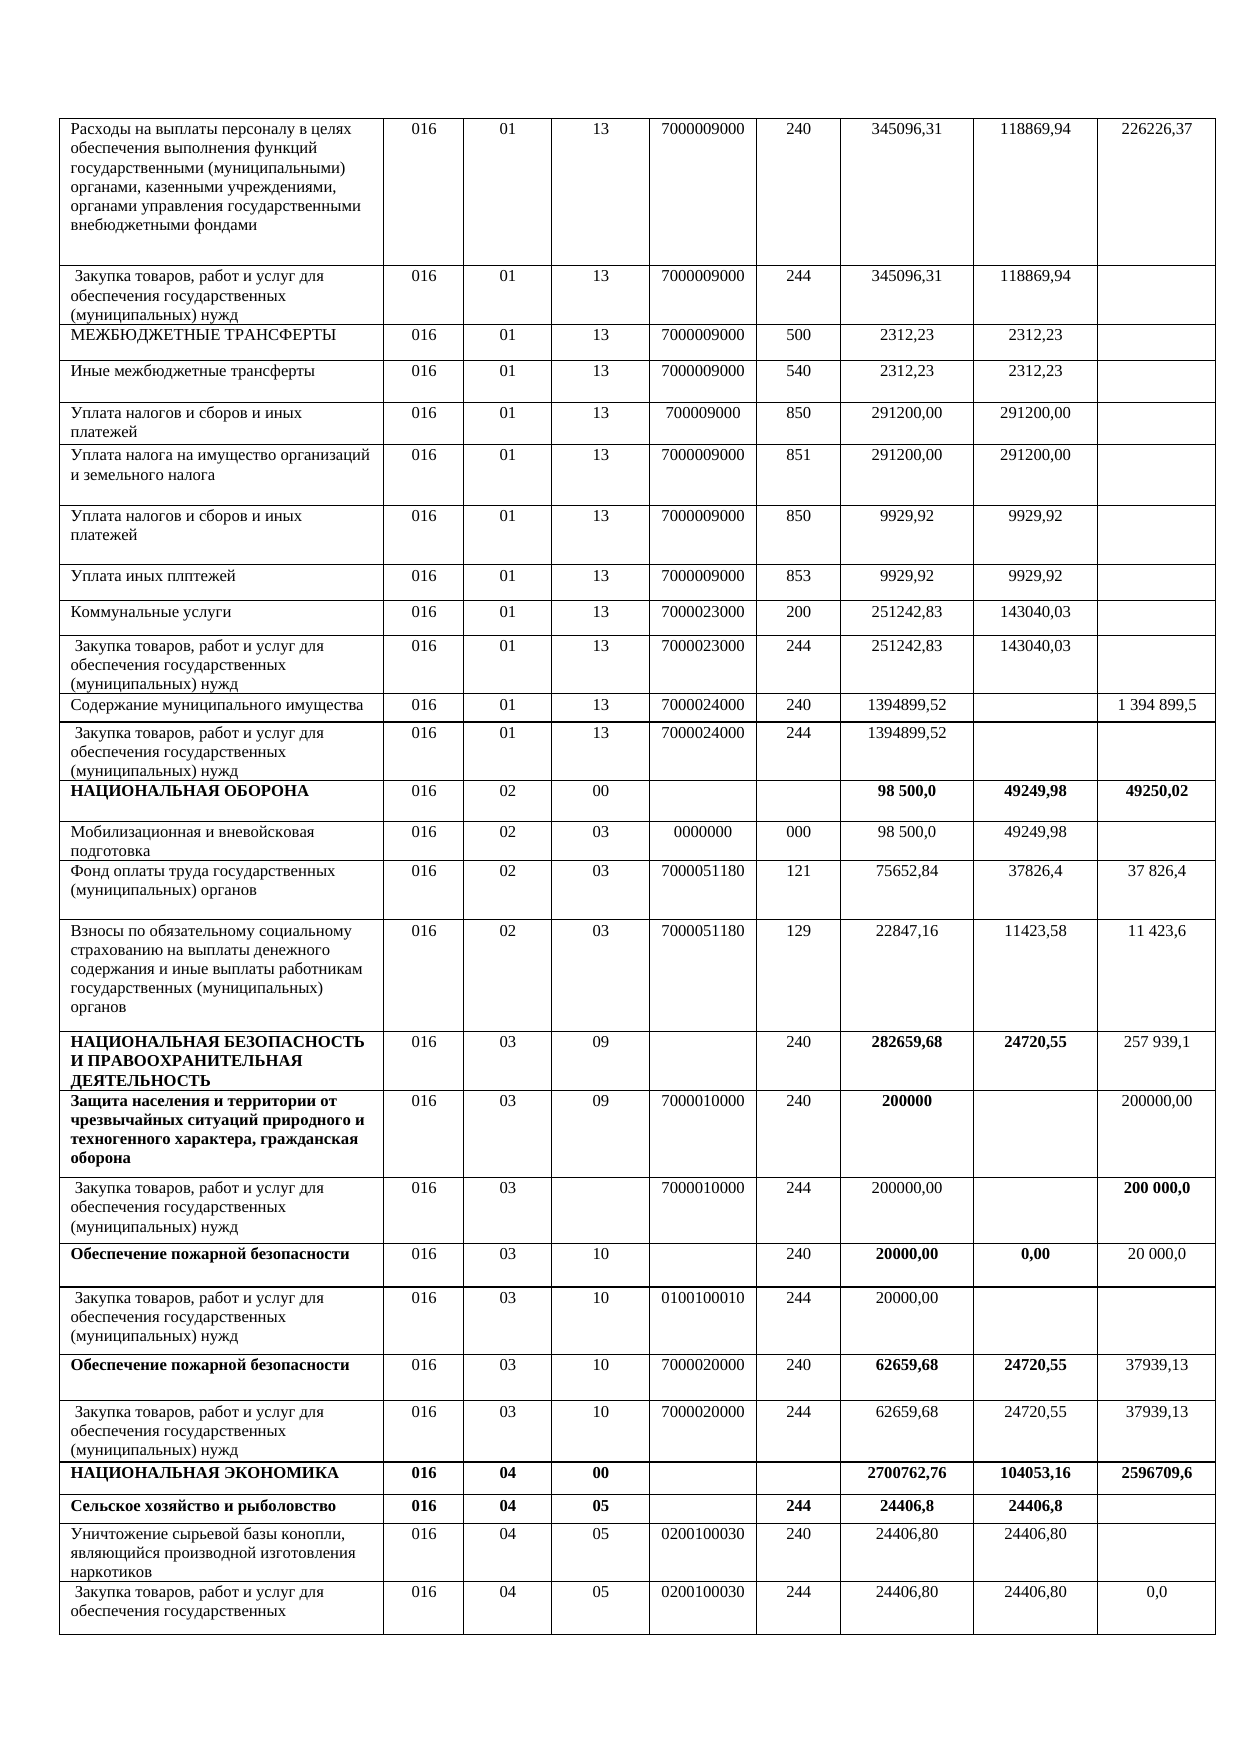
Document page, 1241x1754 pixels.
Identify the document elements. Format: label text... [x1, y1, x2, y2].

table_cell 251242,83 [841, 636, 973, 693]
table_cell 02 [464, 920, 551, 1031]
table_cell 24406,8 [841, 1495, 973, 1522]
table_cell Уничтожение сырьевой базы конопли, являющийся производной изготовления наркотиков [60, 1524, 383, 1581]
table_cell 016 [384, 723, 463, 780]
table_cell [757, 1463, 840, 1494]
table_cell 016 [384, 1091, 463, 1177]
table_cell 851 [757, 445, 840, 505]
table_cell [60, 1582, 383, 1634]
table_cell 016 [384, 781, 463, 821]
table_cell 244 [757, 723, 840, 780]
table_cell 11 423,6 [1098, 920, 1215, 1031]
table_cell 850 [757, 506, 840, 564]
table_cell 9929,92 [841, 506, 973, 564]
table_cell [552, 1178, 649, 1243]
table_cell [1098, 266, 1215, 324]
table_cell 240 [757, 119, 840, 265]
table_cell Расходы на выплаты персоналу в целях обеспечения выполнения функций государственными (муниципальными) органами, казенными учреждениями, органами управления государственными внебюджетными фондами [60, 119, 383, 265]
table_cell 121 [757, 861, 840, 919]
table_cell 62659,68 [841, 1355, 973, 1400]
table_cell 03 [464, 1355, 551, 1400]
table_cell 7000051180 [650, 861, 756, 919]
table_cell Фонд оплаты труда государственных (муниципальных) органов [60, 861, 383, 919]
table_cell 2312,23 [974, 361, 1097, 402]
table_cell 118869,94 [974, 119, 1097, 265]
table_cell 49250,02 [1098, 781, 1215, 821]
table_cell 05 [552, 1582, 649, 1634]
table_cell [1098, 1524, 1215, 1581]
table_cell 244 [757, 636, 840, 693]
table_cell 09 [552, 1091, 649, 1177]
table_cell 01 [464, 636, 551, 693]
table_cell 282659,68 [841, 1032, 973, 1089]
table_cell [650, 1463, 756, 1494]
table_cell 291200,00 [974, 403, 1097, 444]
table_cell 01 [464, 565, 551, 600]
table_cell 04 [464, 1582, 551, 1634]
table_cell 01 [464, 361, 551, 402]
table_cell 10 [552, 1288, 649, 1353]
table_cell 200000 [841, 1091, 973, 1177]
table_cell [1098, 325, 1215, 360]
table_cell 20 000,0 [1098, 1244, 1215, 1286]
table_cell 2596709,6 [1098, 1463, 1215, 1494]
table_cell НАЦИОНАЛЬНАЯ БЕЗОПАСНОСТЬ И ПРАВООХРАНИТЕЛЬНАЯ ДЕЯТЕЛЬНОСТЬ [60, 1032, 383, 1089]
table_cell 244 [757, 1582, 840, 1634]
table_cell 016 [384, 325, 463, 360]
table_cell МЕЖБЮДЖЕТНЫЕ ТРАНСФЕРТЫ [60, 325, 383, 360]
table_cell 01 [464, 694, 551, 721]
table_cell 016 [384, 1244, 463, 1286]
table_cell [1098, 636, 1215, 693]
table_cell 04 [464, 1495, 551, 1522]
table_cell 143040,03 [974, 601, 1097, 635]
table_cell 1 394 899,5 [1098, 694, 1215, 721]
table_cell 03 [464, 1244, 551, 1286]
table_cell 345096,31 [841, 266, 973, 324]
table_cell 2312,23 [974, 325, 1097, 360]
table_cell [1098, 565, 1215, 600]
table_cell 49249,98 [974, 781, 1097, 821]
table_cell 0100100010 [650, 1288, 756, 1353]
table_cell 24720,55 [974, 1355, 1097, 1400]
table_cell Коммунальные услуги [60, 601, 383, 635]
table_cell 13 [552, 445, 649, 505]
table_cell 7000009000 [650, 506, 756, 564]
table_cell 291200,00 [841, 445, 973, 505]
table_cell 240 [757, 1244, 840, 1286]
table_cell [1098, 723, 1215, 780]
table_cell 7000051180 [650, 920, 756, 1031]
table_cell 016 [384, 1524, 463, 1581]
table_cell [1098, 1288, 1215, 1353]
table_cell 7000023000 [650, 601, 756, 635]
table_cell 0,0 [1098, 1582, 1215, 1634]
table_cell 98 500,0 [841, 781, 973, 821]
table_cell 01 [464, 266, 551, 324]
table_cell 03 [552, 861, 649, 919]
table_cell 13 [552, 636, 649, 693]
table_cell 1394899,52 [841, 723, 973, 780]
table_cell 11423,58 [974, 920, 1097, 1031]
table_cell 2312,23 [841, 325, 973, 360]
table_cell 000 [757, 822, 840, 860]
table_cell 03 [552, 822, 649, 860]
table_cell Взносы по обязательному социальному страхованию на выплаты денежного содержания и иные выплаты работникам государственных (муниципальных) органов [60, 920, 383, 1031]
table_cell 13 [552, 723, 649, 780]
table_cell 016 [384, 1401, 463, 1461]
table_cell 75652,84 [841, 861, 973, 919]
table_cell 01 [464, 403, 551, 444]
table_cell 01 [464, 723, 551, 780]
table_cell Уплата налога на имущество организаций и земельного налога [60, 445, 383, 505]
table_cell 016 [384, 1032, 463, 1089]
table_cell 500 [757, 325, 840, 360]
table_cell 016 [384, 565, 463, 600]
table_cell 2700762,76 [841, 1463, 973, 1494]
table_cell 20000,00 [841, 1244, 973, 1286]
table_cell 0200100030 [650, 1524, 756, 1581]
table_cell 13 [552, 361, 649, 402]
table_cell 24406,80 [974, 1524, 1097, 1581]
table_cell 104053,16 [974, 1463, 1097, 1494]
table_cell 240 [757, 694, 840, 721]
table_cell 7000024000 [650, 694, 756, 721]
table_cell 05 [552, 1524, 649, 1581]
table_cell 240 [757, 1524, 840, 1581]
table_cell 13 [552, 506, 649, 564]
table_cell 016 [384, 694, 463, 721]
table_cell 016 [384, 445, 463, 505]
table_cell 2312,23 [841, 361, 973, 402]
table_cell 016 [384, 403, 463, 444]
table_cell 244 [757, 1401, 840, 1461]
table_cell 98 500,0 [841, 822, 973, 860]
table_cell Закупка товаров, работ и услуг для обеспечения государственных (муниципальных) нужд [60, 266, 383, 324]
table_cell 200 000,0 [1098, 1178, 1215, 1243]
table_cell 13 [552, 694, 649, 721]
table_cell 016 [384, 920, 463, 1031]
table_cell 00 [552, 781, 649, 821]
table_cell 016 [384, 506, 463, 564]
table_cell НАЦИОНАЛЬНАЯ ОБОРОНА [60, 781, 383, 821]
table_cell [650, 1495, 756, 1522]
table_cell 257 939,1 [1098, 1032, 1215, 1089]
table_cell 01 [464, 601, 551, 635]
table_cell 200000,00 [841, 1178, 973, 1243]
table_cell 24406,80 [974, 1582, 1097, 1634]
table_cell 0200100030 [650, 1582, 756, 1634]
table_cell 20000,00 [841, 1288, 973, 1353]
table_cell 62659,68 [841, 1401, 973, 1461]
table_cell 03 [464, 1032, 551, 1089]
table_cell 291200,00 [974, 445, 1097, 505]
table_cell 200 [757, 601, 840, 635]
table_cell 03 [552, 920, 649, 1031]
table_cell 0000000 [650, 822, 756, 860]
table_cell Обеспечение пожарной безопасности [60, 1355, 383, 1400]
table_cell 13 [552, 565, 649, 600]
table_cell [1098, 506, 1215, 564]
table_cell Обеспечение пожарной безопасности [60, 1244, 383, 1286]
table_cell 03 [464, 1178, 551, 1243]
table_cell [1098, 403, 1215, 444]
table_cell 700009000 [650, 403, 756, 444]
table_cell 016 [384, 601, 463, 635]
table_cell 13 [552, 266, 649, 324]
table_cell 540 [757, 361, 840, 402]
table_cell 01 [464, 325, 551, 360]
table_cell 24406,80 [841, 1524, 973, 1581]
table_cell 24720,55 [974, 1401, 1097, 1461]
table_cell Уплата налогов и сборов и иных платежей [60, 403, 383, 444]
table_cell Закупка товаров, работ и услуг для обеспечения государственных (муниципальных) нужд [60, 1288, 383, 1353]
table_cell 143040,03 [974, 636, 1097, 693]
table_cell [1098, 361, 1215, 402]
table_cell 13 [552, 601, 649, 635]
table_cell 0,00 [974, 1244, 1097, 1286]
table_cell 016 [384, 1582, 463, 1634]
table_cell 9929,92 [974, 565, 1097, 600]
table_cell 016 [384, 1495, 463, 1522]
table_cell [974, 1178, 1097, 1243]
table_cell 016 [384, 361, 463, 402]
table_cell 853 [757, 565, 840, 600]
table_cell 10 [552, 1244, 649, 1286]
table_cell [974, 694, 1097, 721]
table_cell 240 [757, 1032, 840, 1089]
table_cell 7000009000 [650, 119, 756, 265]
table_cell 02 [464, 822, 551, 860]
table_cell 291200,00 [841, 403, 973, 444]
table_cell 244 [757, 1178, 840, 1243]
table_cell 13 [552, 325, 649, 360]
table_cell 7000010000 [650, 1091, 756, 1177]
table_cell 37 826,4 [1098, 861, 1215, 919]
table_cell 10 [552, 1355, 649, 1400]
table_cell Мобилизационная и вневойсковая подготовка [60, 822, 383, 860]
table_cell Защита населения и территории от чрезвычайных ситуаций природного и техногенного характера, гражданская оборона [60, 1091, 383, 1177]
table_cell 02 [464, 861, 551, 919]
table_cell 244 [757, 1495, 840, 1522]
table_cell Закупка товаров, работ и услуг для обеспечения государственных (муниципальных) нужд [60, 723, 383, 780]
table_cell [1098, 822, 1215, 860]
table_cell 24720,55 [974, 1032, 1097, 1089]
table_cell 01 [464, 445, 551, 505]
table_cell НАЦИОНАЛЬНАЯ ЭКОНОМИКА [60, 1463, 383, 1494]
table_cell 226226,37 [1098, 119, 1215, 265]
table_cell 016 [384, 822, 463, 860]
table_cell 37826,4 [974, 861, 1097, 919]
table_cell Иные межбюджетные трансферты [60, 361, 383, 402]
table_cell Закупка товаров, работ и услуг для обеспечения государственных (муниципальных) нужд [60, 636, 383, 693]
table_cell 03 [464, 1401, 551, 1461]
table_cell 13 [552, 119, 649, 265]
table_cell 05 [552, 1495, 649, 1522]
table_cell 240 [757, 1091, 840, 1177]
table_cell 10 [552, 1401, 649, 1461]
table_cell 24406,8 [974, 1495, 1097, 1522]
table_cell [974, 723, 1097, 780]
table_cell 7000009000 [650, 445, 756, 505]
table_cell [974, 1288, 1097, 1353]
table_cell [757, 781, 840, 821]
table_cell 03 [464, 1091, 551, 1177]
table_cell 016 [384, 861, 463, 919]
table_cell Закупка товаров, работ и услуг для обеспечения государственных (муниципальных) нужд [60, 1178, 383, 1243]
table_cell 09 [552, 1032, 649, 1089]
table_cell 37939,13 [1098, 1401, 1215, 1461]
table_cell 01 [464, 119, 551, 265]
table_cell 13 [552, 403, 649, 444]
table_cell 850 [757, 403, 840, 444]
table_cell 016 [384, 1288, 463, 1353]
table_cell 016 [384, 266, 463, 324]
table_cell 7000009000 [650, 325, 756, 360]
table_cell [650, 1032, 756, 1089]
table_cell 251242,83 [841, 601, 973, 635]
table_cell 016 [384, 119, 463, 265]
table_cell 7000010000 [650, 1178, 756, 1243]
table_cell 02 [464, 781, 551, 821]
table_cell 7000009000 [650, 266, 756, 324]
table_cell 04 [464, 1463, 551, 1494]
table_cell 00 [552, 1463, 649, 1494]
table_cell 7000009000 [650, 565, 756, 600]
table_cell 7000024000 [650, 723, 756, 780]
table_cell 200000,00 [1098, 1091, 1215, 1177]
table_cell 345096,31 [841, 119, 973, 265]
table_cell 016 [384, 636, 463, 693]
table_cell 03 [464, 1288, 551, 1353]
table_cell [1098, 445, 1215, 505]
table_cell Содержание муниципального имущества [60, 694, 383, 721]
table_cell Сельское хозяйство и рыболовство [60, 1495, 383, 1522]
table_cell 04 [464, 1524, 551, 1581]
table_cell Уплата иных плптежей [60, 565, 383, 600]
table_cell 7000023000 [650, 636, 756, 693]
table_cell 016 [384, 1463, 463, 1494]
table_cell Уплата налогов и сборов и иных платежей [60, 506, 383, 564]
table_cell 7000009000 [650, 361, 756, 402]
table_cell 22847,16 [841, 920, 973, 1031]
table_cell 9929,92 [974, 506, 1097, 564]
table_cell [1098, 601, 1215, 635]
table_cell 24406,80 [841, 1582, 973, 1634]
table_cell 49249,98 [974, 822, 1097, 860]
table_cell 7000020000 [650, 1401, 756, 1461]
table_cell 244 [757, 1288, 840, 1353]
table_cell 244 [757, 266, 840, 324]
table_cell 118869,94 [974, 266, 1097, 324]
table_cell [650, 1244, 756, 1286]
table_cell 37939,13 [1098, 1355, 1215, 1400]
table_cell 01 [464, 506, 551, 564]
table_cell [974, 1091, 1097, 1177]
table_cell 016 [384, 1178, 463, 1243]
table_cell 7000020000 [650, 1355, 756, 1400]
table_cell [1098, 1495, 1215, 1522]
table_cell 1394899,52 [841, 694, 973, 721]
table_cell 016 [384, 1355, 463, 1400]
table_cell [650, 781, 756, 821]
table_cell 129 [757, 920, 840, 1031]
table_cell 9929,92 [841, 565, 973, 600]
table_cell Закупка товаров, работ и услуг для обеспечения государственных (муниципальных) нужд [60, 1401, 383, 1461]
table_cell 240 [757, 1355, 840, 1400]
